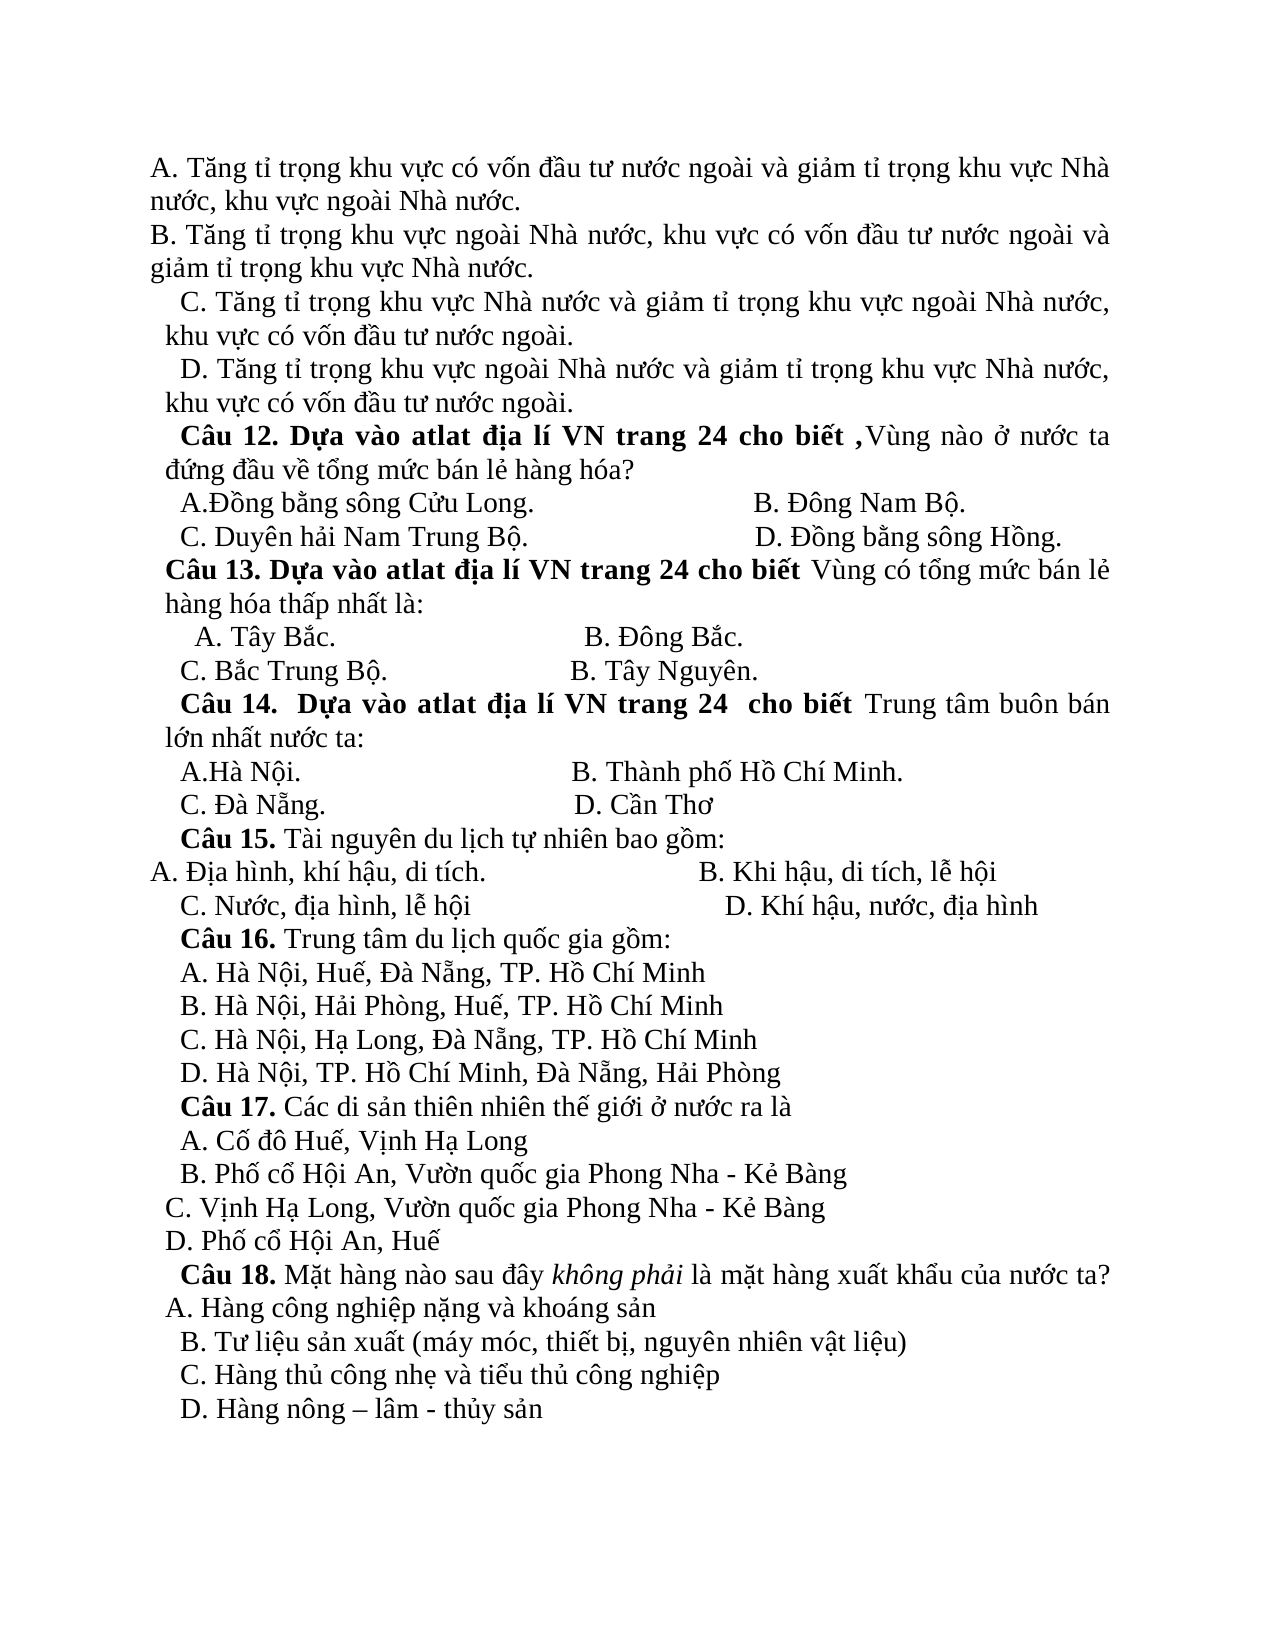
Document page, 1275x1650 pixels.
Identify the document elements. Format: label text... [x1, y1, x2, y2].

text A. Cố đô Huế, Vịnh Hạ Long [165, 1123, 1110, 1156]
text Câu 12. Dựa vào atlat địa lí VN trang 24 cho biết ,Vùng nào ở nước ta đứng đầu về tổng mức bán lẻ hàng hóa? [165, 418, 1110, 485]
text C. Hàng thủ công nhẹ và tiểu thủ công nghiệp [165, 1357, 1110, 1391]
text Câu 14. Dựa vào atlat địa lí VN trang 24 cho biết Trung tâm buôn bán lớn nhất nước ta: [165, 687, 1110, 754]
text C. Vịnh Hạ Long, Vườn quốc gia Phong Nha - Kẻ Bàng [165, 1190, 1110, 1223]
text D. Tăng tỉ trọng khu vực ngoài Nhà nước và giảm tỉ trọng khu vực Nhà nước, khu vực có vốn đầu tư nước ngoài. [165, 351, 1110, 418]
text D. Phố cổ Hội An, Huế [165, 1223, 1110, 1257]
text Câu 15. Tài nguyên du lịch tự nhiên bao gồm: [165, 821, 1110, 854]
text A. Địa hình, khí hậu, di tích. B. Khi hậu, di tích, lễ hội [150, 854, 1110, 888]
text A. Tăng tỉ trọng khu vực có vốn đầu tư nước ngoài và giảm tỉ trọng khu vực Nhà nước, khu vực ngoài Nhà nước. [150, 150, 1110, 217]
text Câu 13. Dựa vào atlat địa lí VN trang 24 cho biết Vùng có tổng mức bán lẻ hàng hóa thấp nhất là: [165, 552, 1110, 619]
text C. Đà Nẵng. D. Cần Thơ [165, 787, 1110, 821]
text Câu 18. Mặt hàng nào sau đây không phải là mặt hàng xuất khẩu của nước ta? A. Hàng công nghiệp nặng và khoáng sản [165, 1257, 1110, 1324]
text Câu 17. Các di sản thiên nhiên thế giới ở nước ra là [165, 1089, 1110, 1123]
text A.Hà Nội. B. Thành phố Hồ Chí Minh. [165, 754, 1110, 787]
text D. Hàng nông – lâm - thủy sản [165, 1391, 1110, 1424]
text C. Duyên hải Nam Trung Bộ. D. Đồng bằng sông Hồng. [165, 519, 1110, 552]
text A. Tây Bắc. B. Đông Bắc. [165, 619, 1110, 653]
text C. Tăng tỉ trọng khu vực Nhà nước và giảm tỉ trọng khu vực ngoài Nhà nước, khu vực có vốn đầu tư nước ngoài. [165, 284, 1110, 351]
text A.Đồng bằng sông Cửu Long. B. Đông Nam Bộ. [165, 485, 1110, 519]
text B. Phố cổ Hội An, Vườn quốc gia Phong Nha - Kẻ Bàng [165, 1156, 1110, 1190]
text C. Bắc Trung Bộ. B. Tây Nguyên. [165, 653, 1110, 687]
text A. Hà Nội, Huế, Đà Nẵng, TP. Hồ Chí Minh [165, 955, 1110, 988]
text C. Hà Nội, Hạ Long, Đà Nẵng, TP. Hồ Chí Minh [165, 1022, 1110, 1056]
text B. Tư liệu sản xuất (máy móc, thiết bị, nguyên nhiên vật liệu) [165, 1324, 1110, 1357]
text C. Nước, địa hình, lễ hội D. Khí hậu, nước, địa hình [165, 888, 1110, 921]
text B. Tăng tỉ trọng khu vực ngoài Nhà nước, khu vực có vốn đầu tư nước ngoài và giảm tỉ trọng khu vực Nhà nước. [150, 217, 1110, 284]
text D. Hà Nội, TP. Hồ Chí Minh, Đà Nẵng, Hải Phòng [165, 1056, 1110, 1089]
text B. Hà Nội, Hải Phòng, Huế, TP. Hồ Chí Minh [165, 988, 1110, 1022]
text Câu 16. Trung tâm du lịch quốc gia gồm: [165, 921, 1110, 955]
